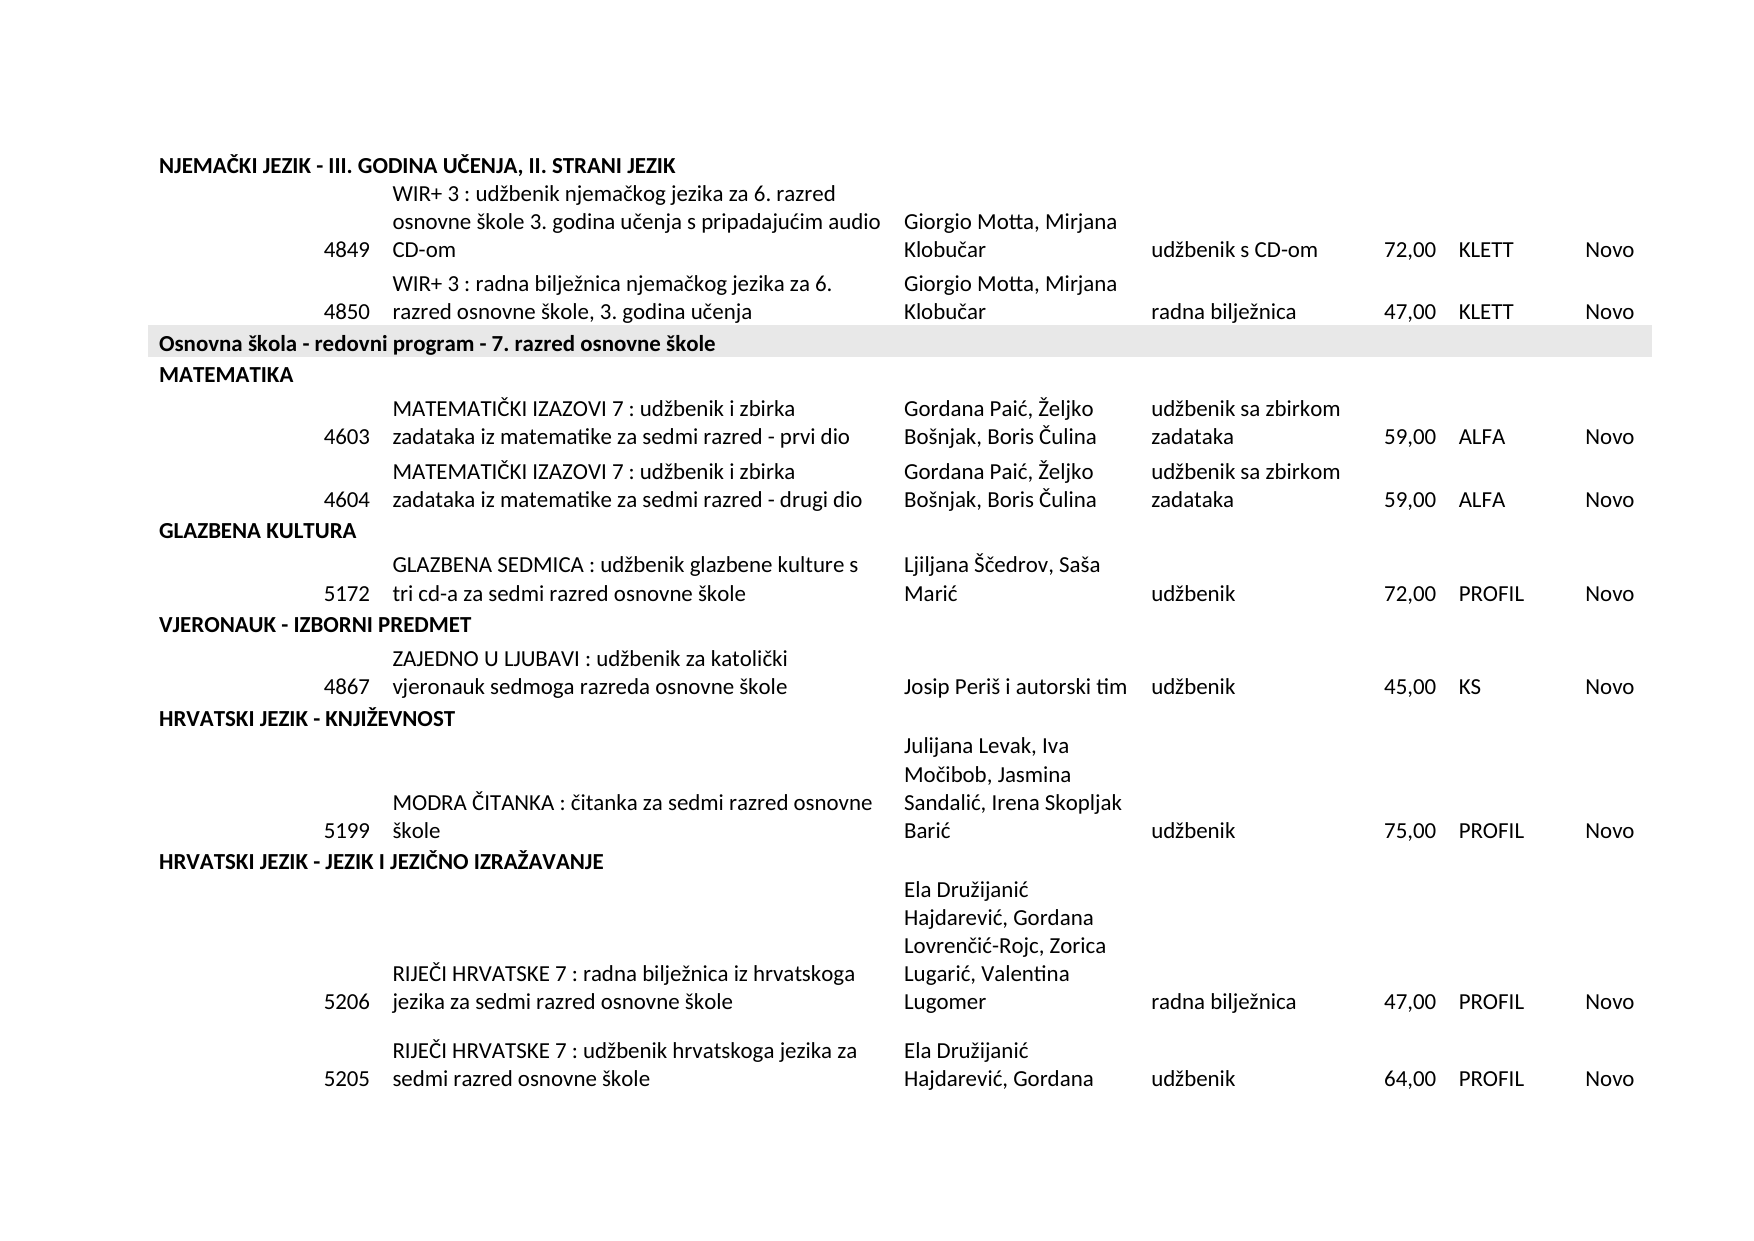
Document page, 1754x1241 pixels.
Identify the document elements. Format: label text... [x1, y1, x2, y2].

table_cell ZAJEDNO U LJUBAVI : udžbenik za katolički vjeronauk sedmoga razreda osnovne škole [381, 638, 893, 700]
table_cell Novo [1574, 875, 1652, 1015]
table_cell Ela Družijanić Hajdarević, Gordana Lovrenčić-Rojc, Zorica Lugarić, Valentina Lugomer [893, 875, 1140, 1015]
table_cell 47,00 [1353, 263, 1447, 325]
table_cell 59,00 [1353, 388, 1447, 450]
table_cell Novo [1574, 544, 1652, 607]
table_cell 5206 [148, 875, 381, 1015]
table_cell 59,00 [1353, 450, 1447, 513]
table_cell ALFA [1447, 388, 1574, 450]
table_cell WIR+ 3 : radna bilježnica njemačkog jezika za 6. razred osnovne škole, 3. godina učenja [381, 263, 893, 325]
table_cell PROFIL [1447, 732, 1574, 844]
table_cell 4603 [148, 388, 381, 450]
table_cell VJERONAUK - IZBORNI PREDMET [148, 607, 1652, 638]
table_cell 4867 [148, 638, 381, 700]
table_cell PROFIL [1447, 544, 1574, 607]
table_cell 64,00 [1353, 1015, 1447, 1093]
table_cell Novo [1574, 1015, 1652, 1093]
table_cell KS [1447, 638, 1574, 700]
table_cell 4849 [148, 179, 381, 263]
table_cell GLAZBENA SEDMICA : udžbenik glazbene kulture s tri cd-a za sedmi razred osnovne škole [381, 544, 893, 607]
table_cell udžbenik sa zbirkom zadataka [1140, 388, 1352, 450]
table_cell Osnovna škola - redovni program - 7. razred osnovne škole [148, 325, 1652, 357]
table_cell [381, 1015, 893, 1093]
table_cell MODRA ČITANKA : čitanka za sedmi razred osnovne škole [381, 732, 893, 844]
table_cell 4604 [148, 450, 381, 513]
table_cell Giorgio Motta, Mirjana Klobučar [893, 179, 1140, 263]
table_cell PROFIL [1447, 1015, 1574, 1093]
table_cell 4850 [148, 263, 381, 325]
table_cell Ljiljana Ščedrov, Saša Marić [893, 544, 1140, 607]
table_cell Novo [1574, 388, 1652, 450]
table_cell udžbenik [1140, 732, 1352, 844]
table_cell radna bilježnica [1140, 875, 1352, 1015]
table_cell 5172 [148, 544, 381, 607]
table_cell 5199 [148, 732, 381, 844]
table_cell 5205 [148, 1015, 381, 1093]
table_cell 72,00 [1353, 179, 1447, 263]
table_cell udžbenik [1140, 638, 1352, 700]
table_cell 72,00 [1353, 544, 1447, 607]
table_cell KLETT [1447, 179, 1574, 263]
table_cell MATEMATIČKI IZAZOVI 7 : udžbenik i zbirka zadataka iz matematike za sedmi razred - prvi dio [381, 388, 893, 450]
table_cell 75,00 [1353, 732, 1447, 844]
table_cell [893, 1015, 1140, 1093]
table_cell NJEMAČKI JEZIK - III. GODINA UČENJA, II. STRANI JEZIK [148, 148, 1652, 179]
table_cell WIR+ 3 : udžbenik njemačkog jezika za 6. razred osnovne škole 3. godina učenja s pripadajućim audio CD-om [381, 179, 893, 263]
table_cell Giorgio Motta, Mirjana Klobučar [893, 263, 1140, 325]
table_cell GLAZBENA KULTURA [148, 513, 1652, 544]
table_cell KLETT [1447, 263, 1574, 325]
table_cell Novo [1574, 638, 1652, 700]
table_cell udžbenik [1140, 1015, 1352, 1093]
table_cell Novo [1574, 263, 1652, 325]
table_cell udžbenik s CD-om [1140, 179, 1352, 263]
table_cell radna bilježnica [1140, 263, 1352, 325]
table_cell MATEMATIKA [148, 357, 1652, 388]
table_cell udžbenik sa zbirkom zadataka [1140, 450, 1352, 513]
table_cell MATEMATIČKI IZAZOVI 7 : udžbenik i zbirka zadataka iz matematike za sedmi razred - drugi dio [381, 450, 893, 513]
table_cell PROFIL [1447, 875, 1574, 1015]
table_cell RIJEČI HRVATSKE 7 : radna bilježnica iz hrvatskoga jezika za sedmi razred osnovne škole [381, 875, 893, 1015]
table_cell Gordana Paić, Željko Bošnjak, Boris Čulina [893, 388, 1140, 450]
table_cell HRVATSKI JEZIK - JEZIK I JEZIČNO IZRAŽAVANJE [148, 844, 1652, 875]
table_cell 47,00 [1353, 875, 1447, 1015]
table_cell 45,00 [1353, 638, 1447, 700]
table_cell HRVATSKI JEZIK - KNJIŽEVNOST [148, 700, 1652, 732]
table_cell udžbenik [1140, 544, 1352, 607]
table_cell Julijana Levak, Iva Močibob, Jasmina Sandalić, Irena Skopljak Barić [893, 732, 1140, 844]
table_cell Josip Periš i autorski tim [893, 638, 1140, 700]
table_cell Novo [1574, 450, 1652, 513]
table_cell Novo [1574, 732, 1652, 844]
table_cell Gordana Paić, Željko Bošnjak, Boris Čulina [893, 450, 1140, 513]
table_cell ALFA [1447, 450, 1574, 513]
table_cell Novo [1574, 179, 1652, 263]
